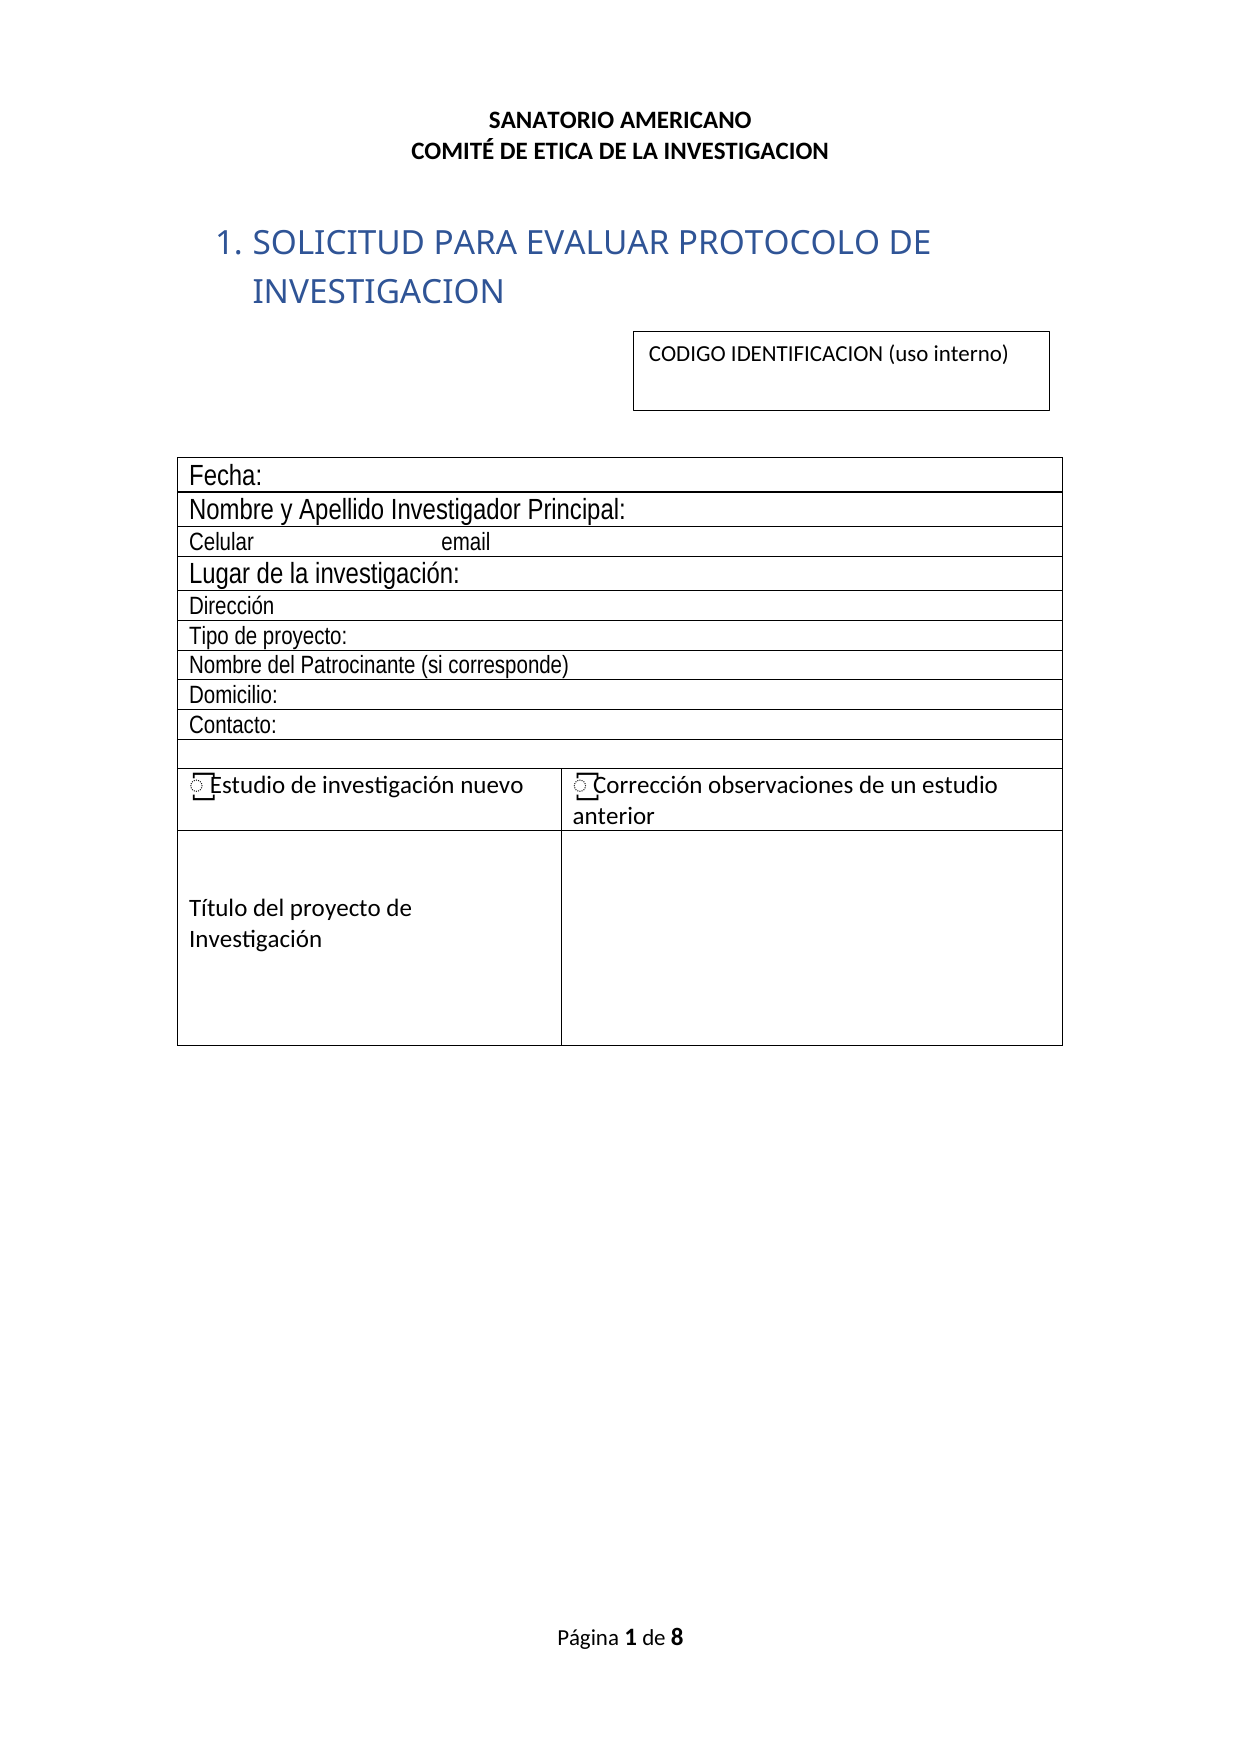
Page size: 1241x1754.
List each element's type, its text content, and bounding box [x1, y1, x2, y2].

table_cell ꙱ Corrección observaciones de un estudio anterior [562, 769, 1062, 830]
table_cell Dirección [178, 591, 1062, 620]
table_cell Lugar de la investigación: [178, 557, 1062, 590]
table_cell Domicilio: [178, 680, 1062, 709]
table_cell Nombre del Patrocinante (si corresponde) [178, 651, 1062, 679]
subtitle SOLICITUD PARA EVALUAR PROTOCOLO DE INVESTIGACION [215, 218, 1063, 313]
table_cell ꙱ Estudio de investigación nuevo [178, 769, 561, 830]
table_cell [562, 831, 1062, 1045]
table_cell Contacto: [178, 710, 1062, 738]
table_header Fecha: [178, 458, 1062, 491]
table_cell Título del proyecto de Investigación [178, 831, 561, 1045]
table_cell Nombre y Apellido Investigador Principal: [178, 493, 1062, 526]
table_cell Celular email [178, 527, 1062, 556]
table_cell Tipo de proyecto: [178, 621, 1062, 649]
table_cell [178, 740, 1062, 768]
